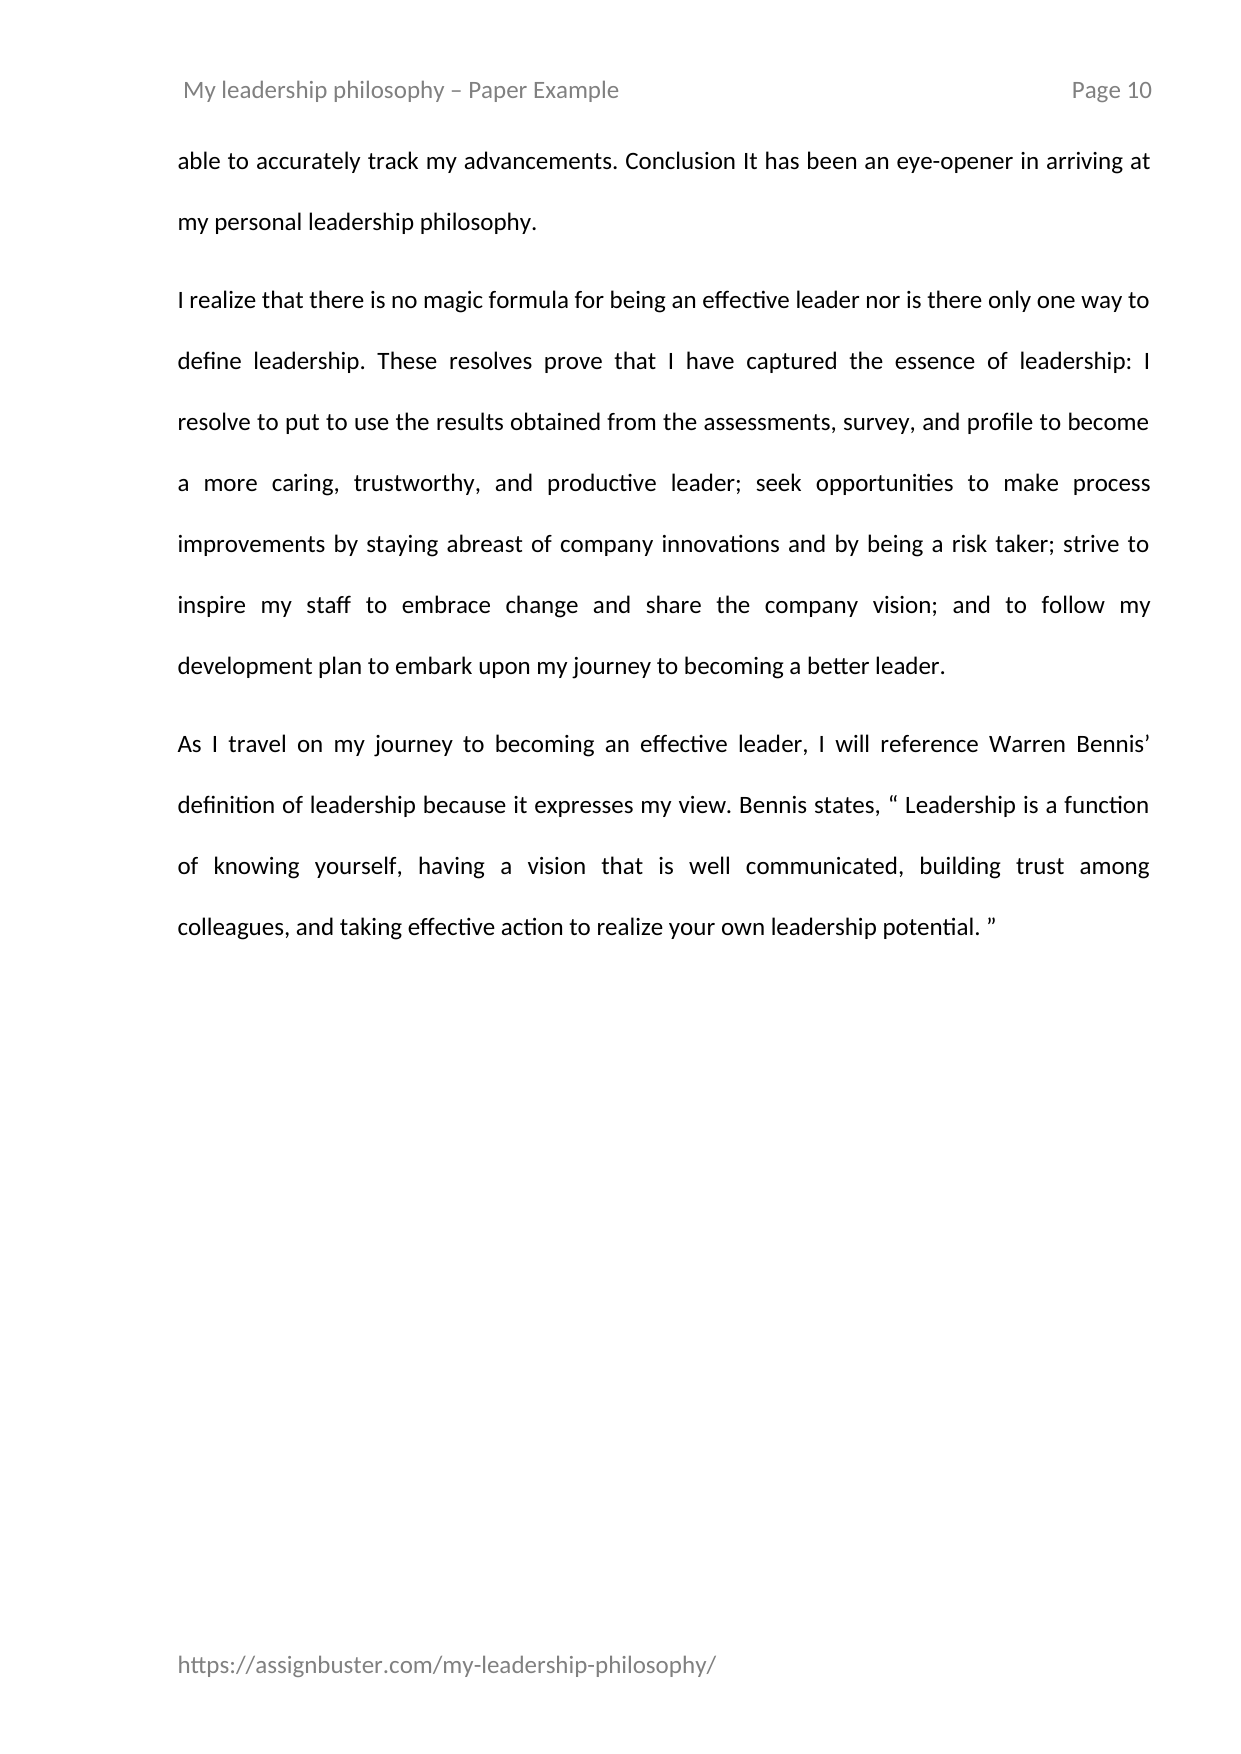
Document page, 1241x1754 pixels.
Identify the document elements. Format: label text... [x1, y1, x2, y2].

text I realize that there is no magic formula for being an effective leader nor is there only one way to define leadership. These resolves prove that I have captured the essence of leadership: I resolve to put to use the results obtained from the assessments, survey, and profile to become a more caring, trustworthy, and productive leader; seek opportunities to make process improvements by staying abreast of company innovations and by being a risk taker; strive to inspire my staff to embrace change and share the company vision; and to follow my development plan to embark upon my journey to becoming a better leader. [177, 284, 1152, 681]
text As I travel on my journey to becoming an effective leader, I will reference Warren Bennis’ definition of leadership because it expresses my view. Bennis states, “ Leadership is a function of knowing yourself, having a vision that is well communicated, building trust among colleagues, and taking effective action to realize your own leadership potential. ” [177, 728, 1152, 941]
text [177, 145, 1152, 237]
